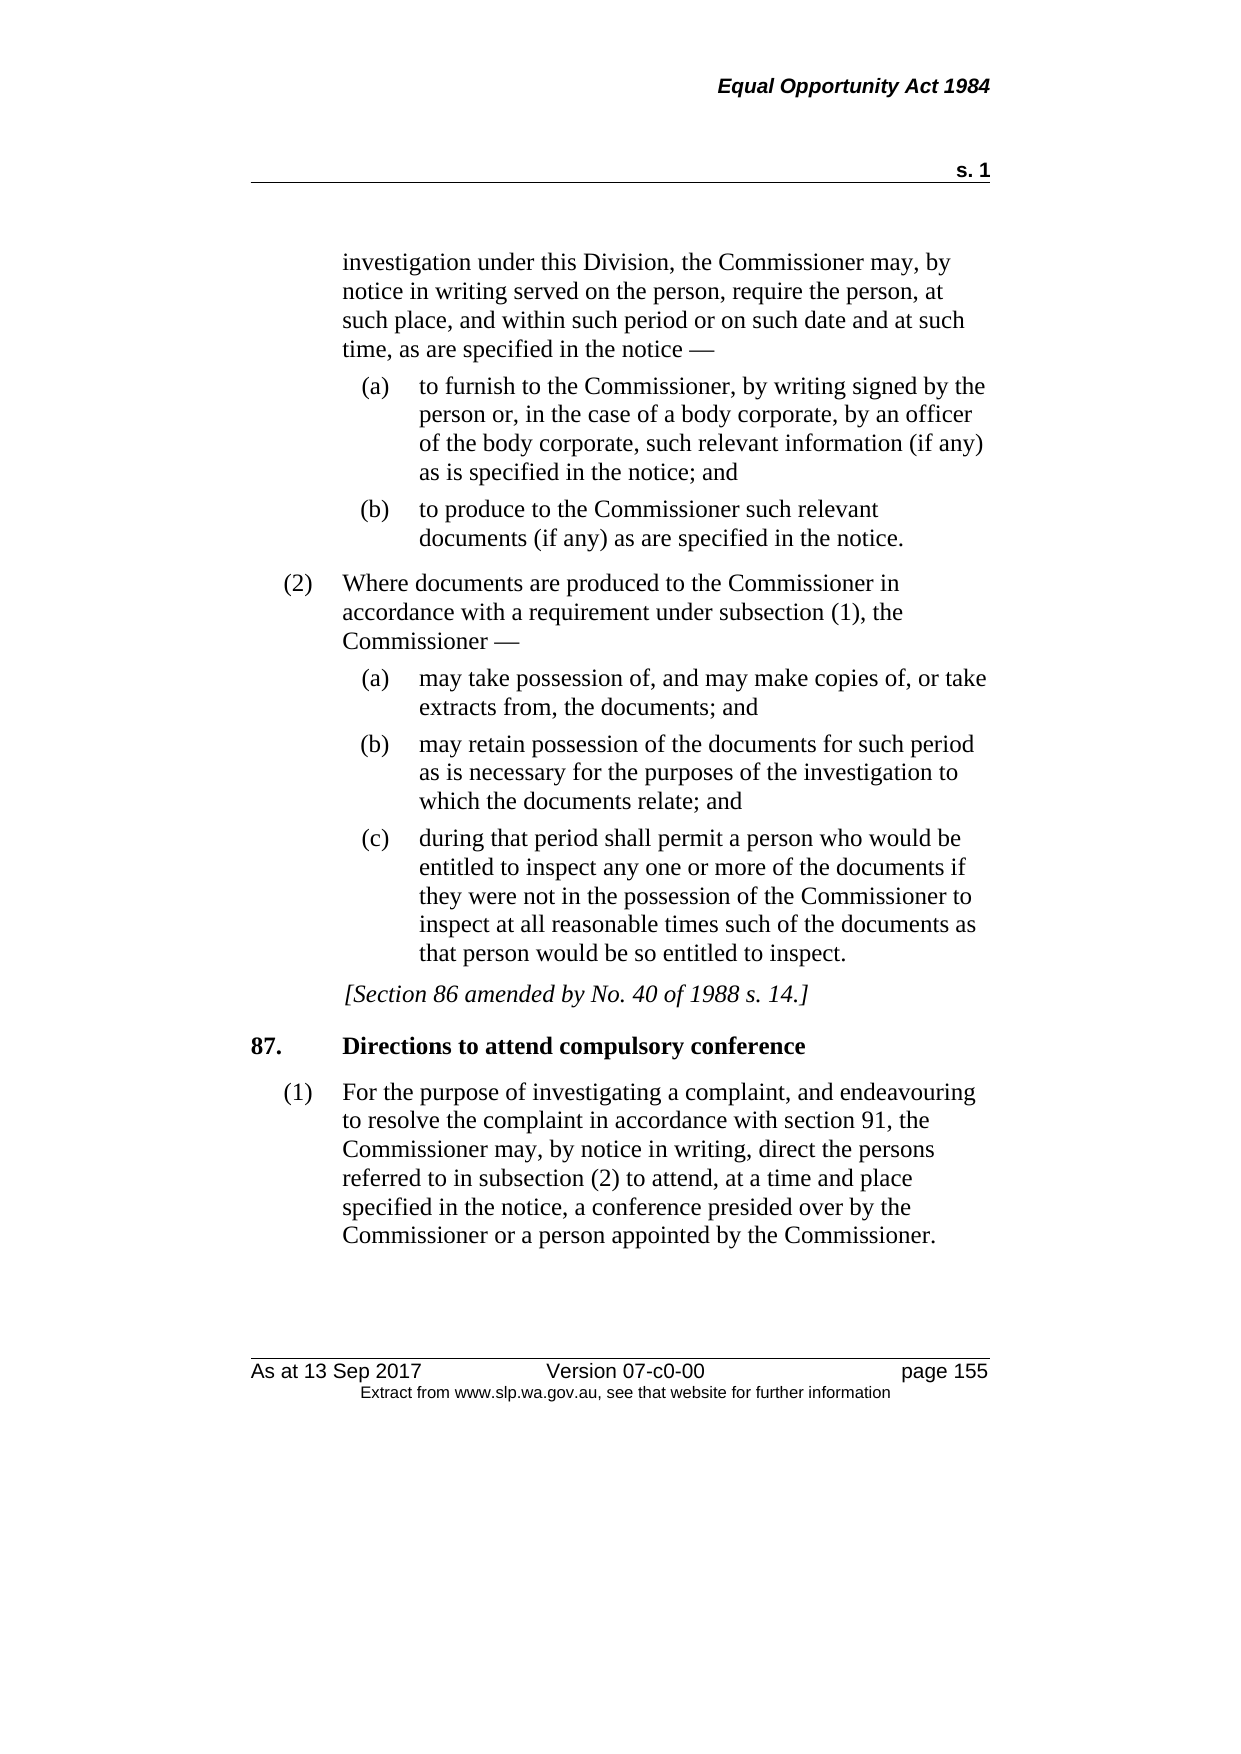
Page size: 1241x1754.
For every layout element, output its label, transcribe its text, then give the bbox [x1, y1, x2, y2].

text (b) to produce to the Commissioner such relevant documents (if any) as are specified in the notice. [251, 494, 990, 552]
text (b) may retain possession of the documents for such period as is necessary for the purposes of the investigation to which the documents relate; and [251, 729, 990, 815]
text (a) may take possession of, and may make copies of, or take extracts from, the documents; and [251, 663, 990, 720]
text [251, 247, 990, 362]
text (c) during that period shall permit a person who would be entitled to inspect any one or more of the documents if they were not in the possession of the Commissioner to inspect at all reasonable times such of the documents as that person would be so entitled to inspect. [251, 823, 990, 967]
text (1) For the purpose of investigating a complaint, and endeavouring to resolve the complaint in accordance with section 91, the Commissioner may, by notice in writing, direct the persons referred to in subsection (2) to attend, at a time and place specified in the notice, a conference presided over by the Commissioner or a person appointed by the Commissioner. [251, 1077, 990, 1249]
text (2) Where documents are produced to the Commissioner in accordance with a requirement under subsection (1), the Commissioner — [251, 568, 990, 654]
text [Section 86 amended by No. 40 of 1988 s. 14.] [251, 979, 990, 1008]
text (a) to furnish to the Commissioner, by writing signed by the person or, in the case of a body corporate, by an officer of the body corporate, such relevant information (if any) as is specified in the notice; and [251, 371, 990, 486]
subtitle 87. Directions to attend compulsory conference [251, 1031, 990, 1060]
